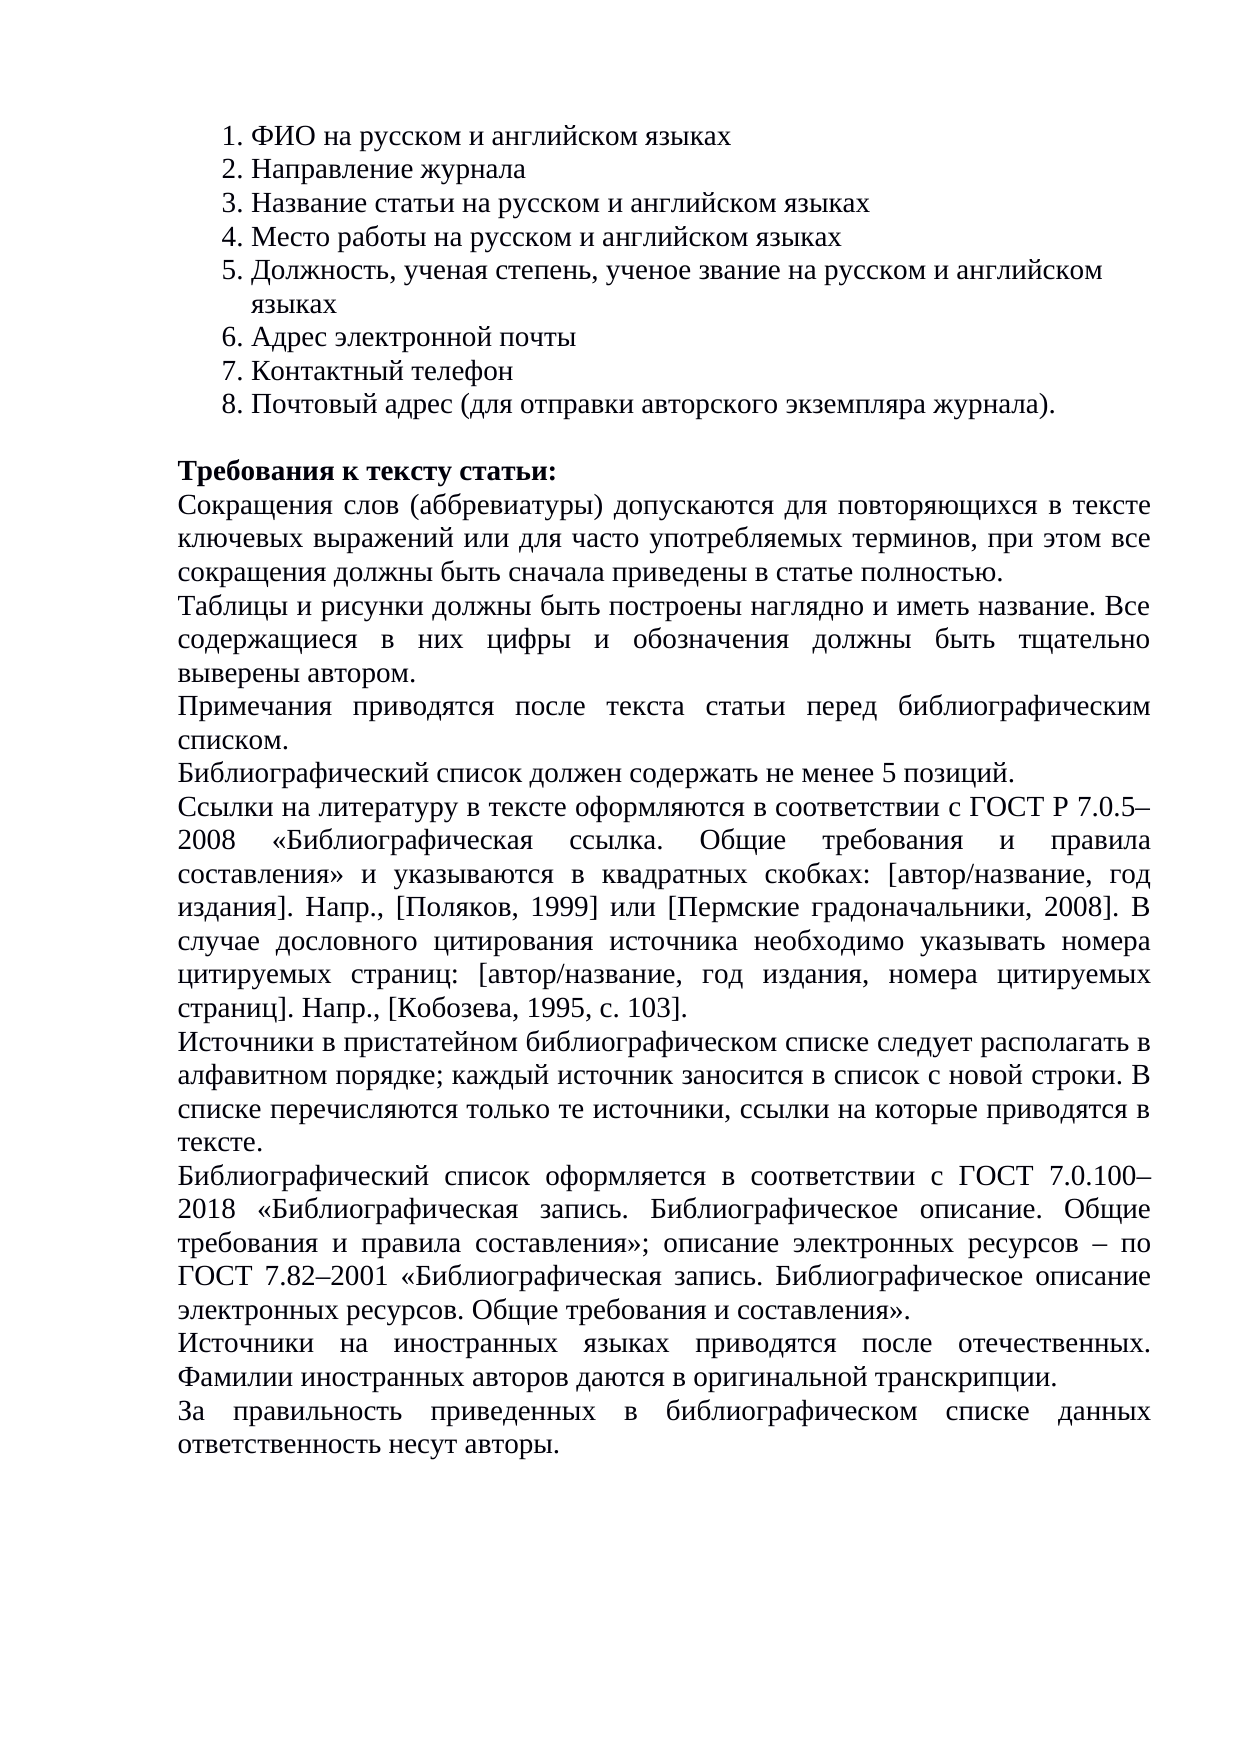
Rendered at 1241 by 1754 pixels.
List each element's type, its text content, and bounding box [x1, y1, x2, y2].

list Направление журнала [221, 152, 1152, 185]
text Примечания приводятся после текста статьи перед библиографическим списком. [177, 688, 1152, 755]
text Требования к тексту статьи: [177, 453, 1152, 487]
text Библиографический список оформляется в соответствии с ГОСТ 7.0.100–2018 «Библиографическая запись. Библиографическое описание. Общие требования и правила составления»; описание электронных ресурсов – по ГОСТ 7.82–2001 «Библиографическая запись. Библиографическое описание электронных ресурсов. Общие требования и составления». [177, 1158, 1152, 1326]
text Сокращения слов (аббревиатуры) допускаются для повторяющихся в тексте ключевых выражений или для часто употребляемых терминов, при этом все сокращения должны быть сначала приведены в статье полностью. [177, 487, 1152, 588]
text Библиографический список должен содержать не менее 5 позиций. [177, 755, 1152, 789]
text Таблицы и рисунки должны быть построены наглядно и иметь название. Все содержащиеся в них цифры и обозначения должны быть тщательно выверены автором. [177, 588, 1152, 688]
list Название статьи на русском и английском языках [221, 185, 1152, 219]
list ФИО на русском и английском языках [221, 118, 1152, 152]
text Источники на иностранных языках приводятся после отечественных. Фамилии иностранных авторов даются в оригинальной транскрипции. [177, 1326, 1152, 1393]
list Почтовый адрес (для отправки авторского экземпляра журнала). [221, 386, 1152, 420]
list Адрес электронной почты [221, 319, 1152, 353]
list Должность, ученая степень, ученое звание на русском и английском языках [221, 252, 1152, 319]
list Контактный телефон [221, 353, 1152, 386]
text Ссылки на литературу в тексте оформляются в соответствии с ГОСТ Р 7.0.5–2008 «Библиографическая ссылка. Общие требования и правила составления» и указываются в квадратных скобках: [автор/название, год издания]. Напр., [Поляков, 1999] или [Пермские градоначальники, 2008]. В случае дословного цитирования источника необходимо указывать номера цитируемых страниц: [автор/название, год издания, номера цитируемых страниц]. Напр., [Кобозева, 1995, с. 103]. [177, 789, 1152, 1024]
text Источники в пристатейном библиографическом списке следует располагать в алфавитном порядке; каждый источник заносится в список с новой строки. В списке перечисляются только те источники, ссылки на которые приводятся в тексте. [177, 1024, 1152, 1158]
text За правильность приведенных в библиографическом списке данных ответственность несут авторы. [177, 1393, 1152, 1460]
list Место работы на русском и английском языках [221, 219, 1152, 252]
